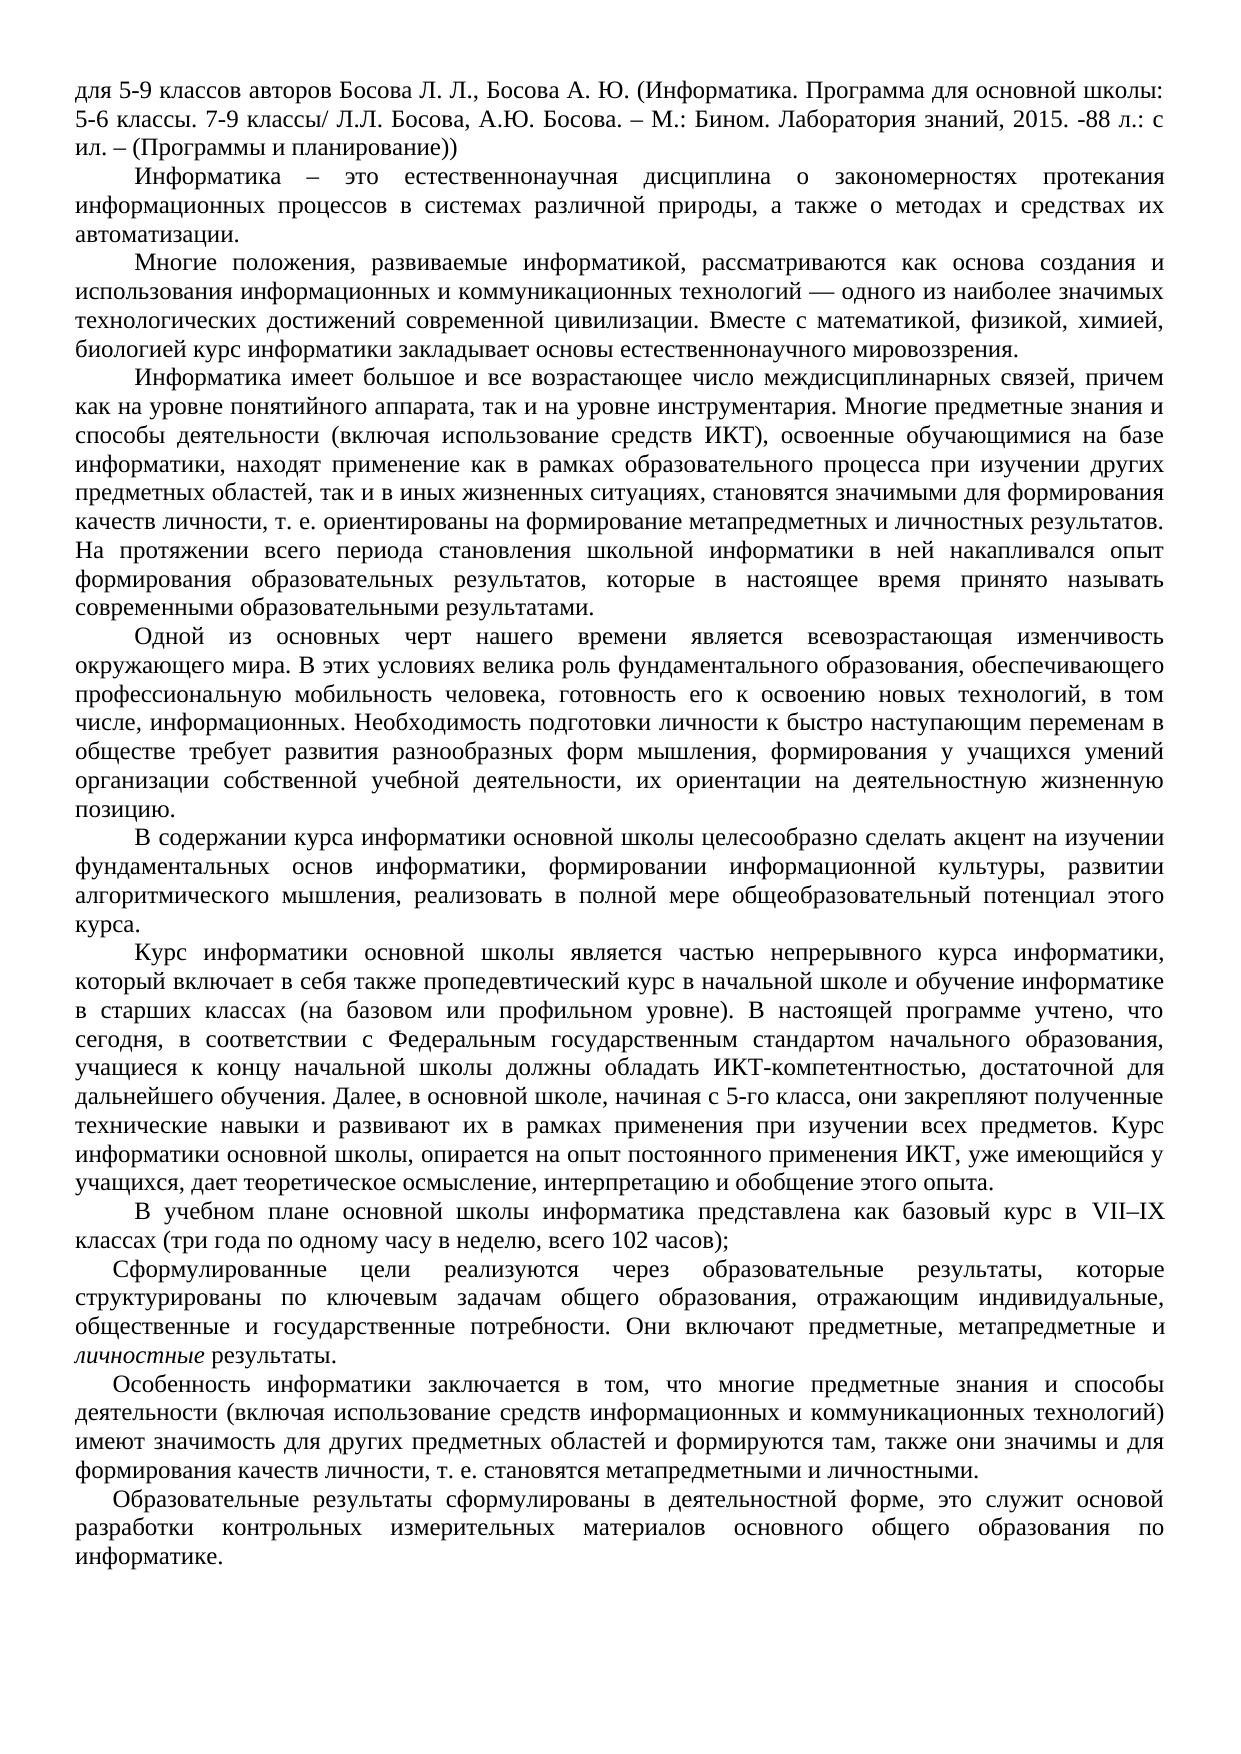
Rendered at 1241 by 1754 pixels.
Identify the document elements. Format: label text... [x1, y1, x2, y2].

text Курс информатики основной школы является частью непрерывного курса информатики, который включает в себя также пропедевтический курс в начальной школе и обучение информатике в старших классах (на базовом или профильном уровне). В настоящей программе учтено, что сегодня, в соответствии с Федеральным государственным стандартом начального образования, учащиеся к концу начальной школы должны обладать ИКТ-компетентностью, достаточной для дальнейшего обучения. Далее, в основной школе, начиная с 5-го класса, они закрепляют полученные технические навыки и развивают их в рамках применения при изучении всех предметов. Курс информатики основной школы, опирается на опыт постоянного применения ИКТ, уже имеющийся у учащихся, дает теоретическое осмысление, интерпретацию и обобщение этого опыта. [75, 937, 1165, 1196]
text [75, 75, 1165, 161]
text Одной из основных черт нашего времени является всевозрастающая изменчивость окружающего мира. В этих условиях велика роль фундаментального образования, обеспечивающего профессиональную мобильность человека, готовность его к освоению новых технологий, в том числе, информационных. Необходимость подготовки личности к быстро наступающим переменам в обществе требует развития разнообразных форм мышления, формирования у учащихся умений организации собственной учебной деятельности, их ориентации на деятельностную жизненную позицию. [75, 621, 1165, 822]
text Сформулированные цели реализуются через образовательные результаты, которые структурированы по ключевым задачам общего образования, отражающим индивидуальные, общественные и государственные потребности. Они включают предметные, метапредметные и личностные результаты. [75, 1254, 1165, 1369]
text В содержании курса информатики основной школы целесообразно сделать акцент на изучении фундаментальных основ информатики, формировании информационной культуры, развитии алгоритмического мышления, реализовать в полной мере общеобразовательный потенциал этого курса. [75, 822, 1165, 937]
text В учебном плане основной школы информатика представлена как базовый курс в VII–IX классах (три года по одному часу в неделю, всего 102 часов); [75, 1196, 1165, 1254]
text Образовательные результаты сформулированы в деятельностной форме, это служит основой разработки контрольных измерительных материалов основного общего образования по информатике. [75, 1484, 1165, 1570]
text Особенность информатики заключается в том, что многие предметные знания и способы деятельности (включая использование средств информационных и коммуникационных технологий) имеют значимость для других предметных областей и формируются там, также они значимы и для формирования качеств личности, т. е. становятся метапредметными и личностными. [75, 1369, 1165, 1484]
text Информатика имеет большое и все возрастающее число междисциплинарных связей, причем как на уровне понятийного аппарата, так и на уровне инструментария. Многие предметные знания и способы деятельности (включая использование средств ИКТ), освоенные обучающимися на базе информатики, находят применение как в рамках образовательного процесса при изучении других предметных областей, так и в иных жизненных ситуациях, становятся значимыми для формирования качеств личности, т. е. ориентированы на формирование метапредметных и личностных результатов. На протяжении всего периода становления школьной информатики в ней накапливался опыт формирования образовательных результатов, которые в настоящее время принято называть современными образовательными результатами. [75, 362, 1165, 621]
text Многие положения, развиваемые информатикой, рассматриваются как основа создания и использования информационных и коммуникационных технологий — одного из наиболее значимых технологических достижений современной цивилизации. Вместе с математикой, физикой, химией, биологией курс информатики закладывает основы естественнонаучного мировоззрения. [75, 247, 1165, 362]
text Информатика – это естественнонаучная дисциплина о закономерностях протекания информационных процессов в системах различной природы, а также о методах и средствах их автоматизации. [75, 161, 1165, 247]
